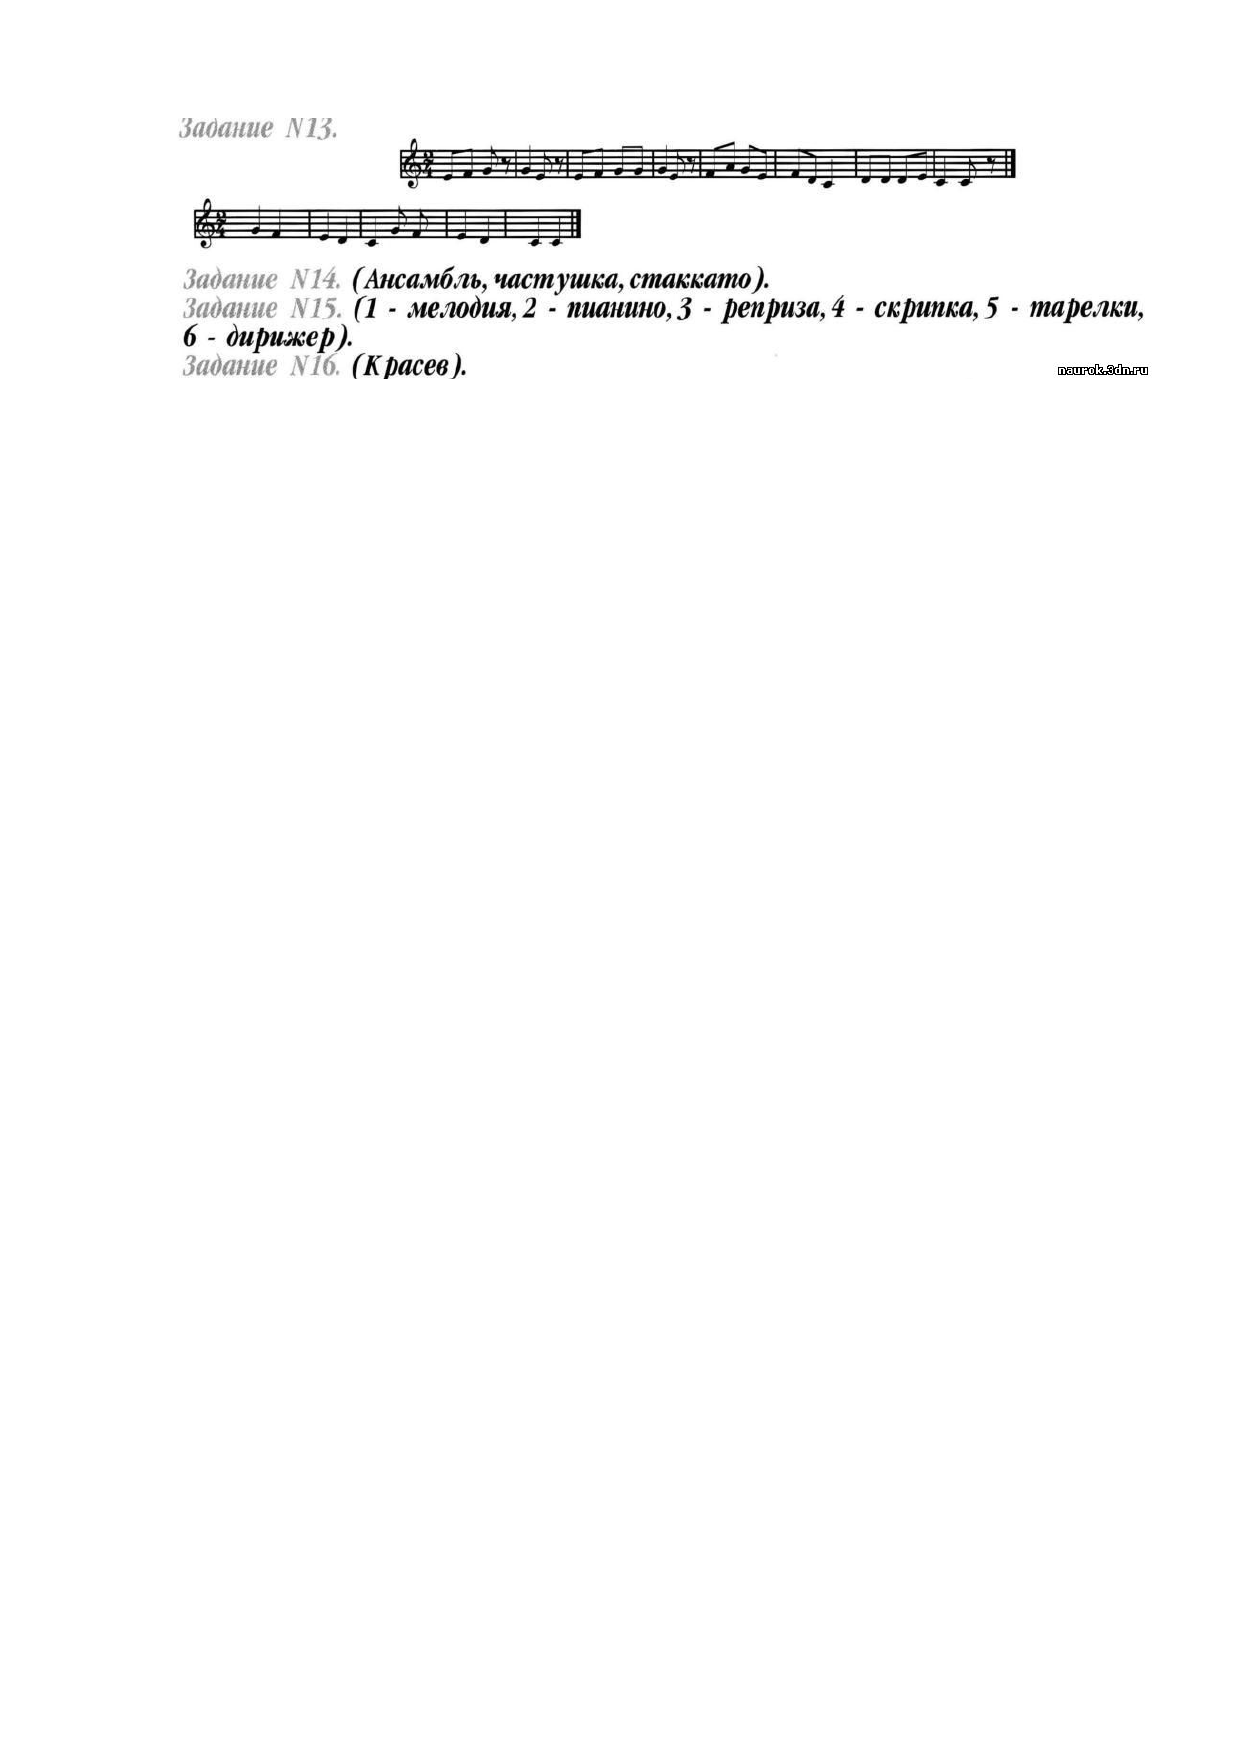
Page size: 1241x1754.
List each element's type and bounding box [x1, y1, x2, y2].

picture [177, 118, 1152, 379]
